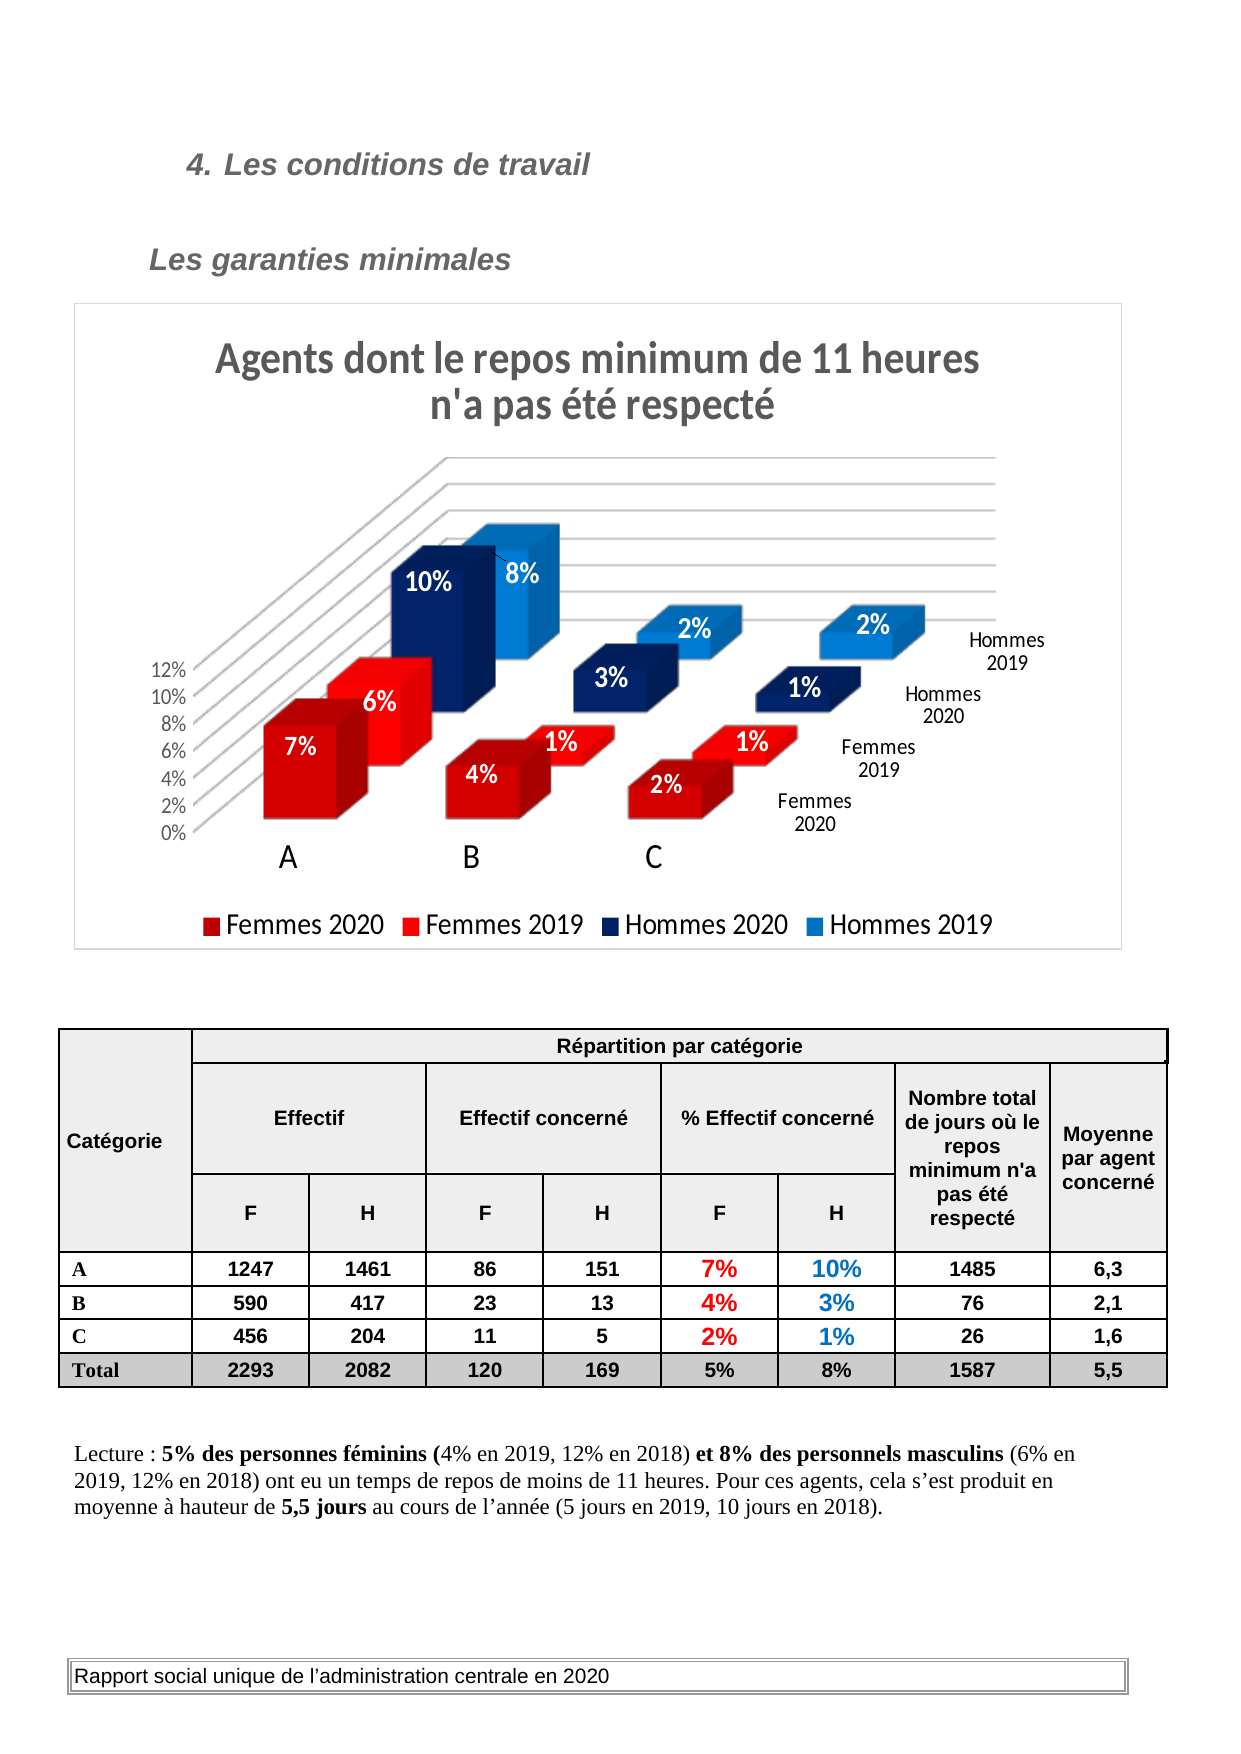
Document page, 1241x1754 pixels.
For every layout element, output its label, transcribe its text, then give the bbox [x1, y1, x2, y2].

list Les garanties minimales [149, 241, 1122, 277]
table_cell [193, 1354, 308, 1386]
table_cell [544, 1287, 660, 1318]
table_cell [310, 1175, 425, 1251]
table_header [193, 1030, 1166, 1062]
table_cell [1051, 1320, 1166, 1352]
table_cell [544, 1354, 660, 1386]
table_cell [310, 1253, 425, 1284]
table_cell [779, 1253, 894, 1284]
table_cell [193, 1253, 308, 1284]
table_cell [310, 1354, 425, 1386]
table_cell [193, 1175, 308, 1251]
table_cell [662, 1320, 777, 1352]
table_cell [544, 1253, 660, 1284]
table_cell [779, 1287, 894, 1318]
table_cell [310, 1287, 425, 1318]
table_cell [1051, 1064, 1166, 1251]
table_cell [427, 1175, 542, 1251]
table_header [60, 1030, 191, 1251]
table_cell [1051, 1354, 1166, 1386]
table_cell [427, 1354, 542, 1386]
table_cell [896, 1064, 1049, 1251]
text Lecture : 5% des personnes féminins (4% en 2019, 12% en 2018) et 8% des personnels masculins (6% en 2019, 12% en 2018) ont eu un temps de repos de moins de 11 heures. Pour ces agents, cela s’est produit en moyenne à hauteur de 5,5 jours au cours de l’année (5 jours en 2019, 10 jours en 2018). [74, 1440, 1122, 1519]
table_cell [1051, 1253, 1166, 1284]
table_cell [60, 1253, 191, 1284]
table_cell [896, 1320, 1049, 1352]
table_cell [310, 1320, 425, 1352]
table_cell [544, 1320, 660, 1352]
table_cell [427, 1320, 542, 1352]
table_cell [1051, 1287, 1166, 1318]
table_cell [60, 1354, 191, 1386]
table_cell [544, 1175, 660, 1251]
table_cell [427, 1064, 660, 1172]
subtitle Les conditions de travail [186, 146, 1122, 182]
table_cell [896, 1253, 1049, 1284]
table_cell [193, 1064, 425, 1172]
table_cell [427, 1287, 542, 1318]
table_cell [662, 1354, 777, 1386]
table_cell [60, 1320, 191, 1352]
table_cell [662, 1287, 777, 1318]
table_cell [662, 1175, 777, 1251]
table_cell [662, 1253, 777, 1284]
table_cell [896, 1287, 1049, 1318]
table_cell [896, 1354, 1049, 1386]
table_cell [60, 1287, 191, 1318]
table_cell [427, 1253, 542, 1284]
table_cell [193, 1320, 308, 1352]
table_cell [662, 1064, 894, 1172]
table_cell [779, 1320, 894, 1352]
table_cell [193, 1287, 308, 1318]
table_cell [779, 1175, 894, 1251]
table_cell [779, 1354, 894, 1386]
